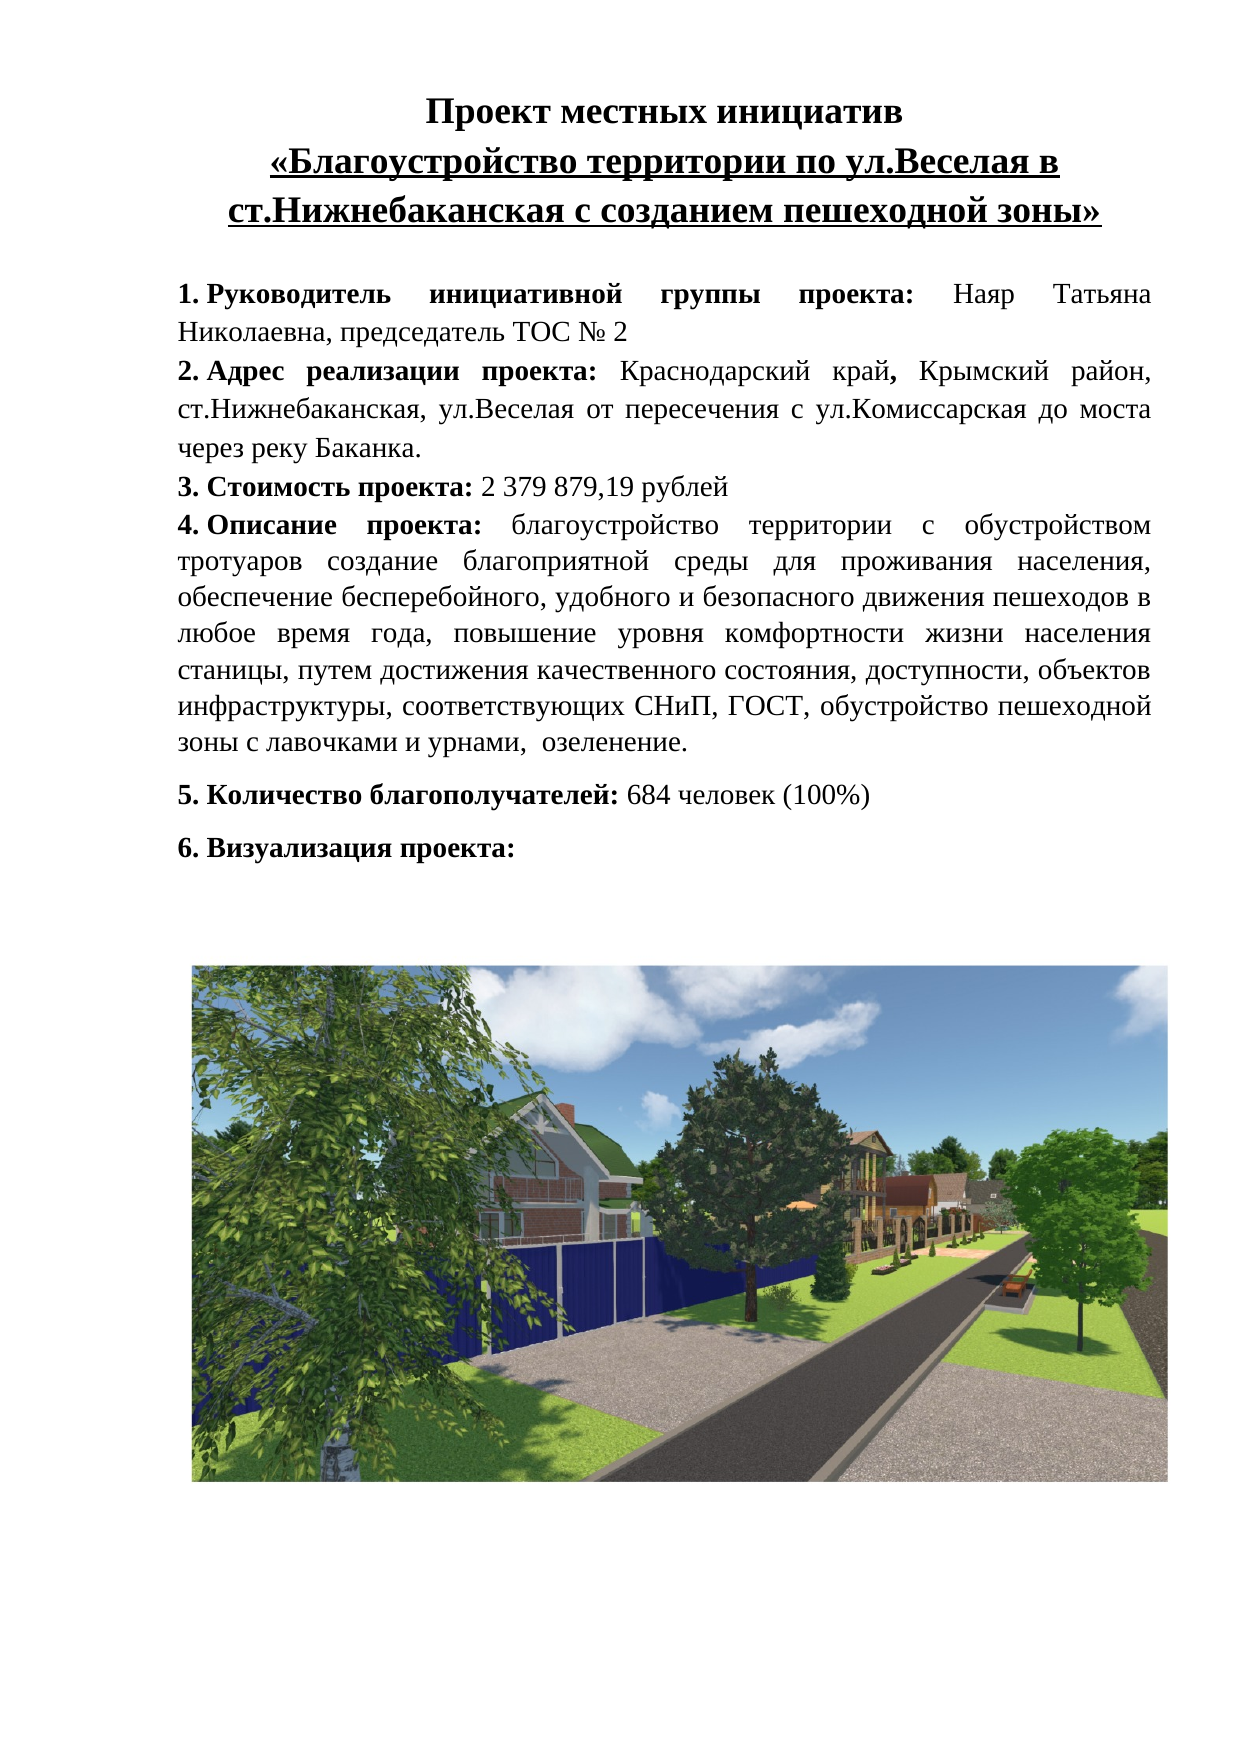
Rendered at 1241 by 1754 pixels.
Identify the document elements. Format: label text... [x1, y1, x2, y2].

text 3. Стоимость проекта: 2 379 879,19 рублей [177, 469, 1152, 502]
text 1. Руководитель инициативной группы проекта: Наяр Татьяна Николаевна, председатель ТОС № 2 [177, 276, 1152, 348]
text Проект местных инициатив [177, 89, 1152, 132]
text 5. Количество благополучателей: 684 человек (100%) [177, 777, 1152, 810]
text 6. Визуализация проекта: [177, 830, 1152, 863]
text «Благоустройство территории по ул.Веселая в ст.Нижнебаканская с созданием пешеходной зоны» [177, 138, 1152, 231]
text 4. Описание проекта: благоустройство территории с обустройством тротуаров создание благоприятной среды для проживания населения, обеспечение бесперебойного, удобного и безопасного движения пешеходов в любое время года, повышение уровня комфортности жизни населения станицы, путем достижения качественного состояния, доступности, объектов инфраструктуры, соответствующих СНиП, ГОСТ, обустройство пешеходной зоны с лавочками и урнами, озеленение. [177, 507, 1152, 758]
text 2. Адрес реализации проекта: Краснодарский край, Крымский район, ст.Нижнебаканская, ул.Веселая от пересечения с ул.Комиссарская до моста через реку Баканка. [177, 353, 1152, 464]
picture [177, 868, 1182, 1578]
